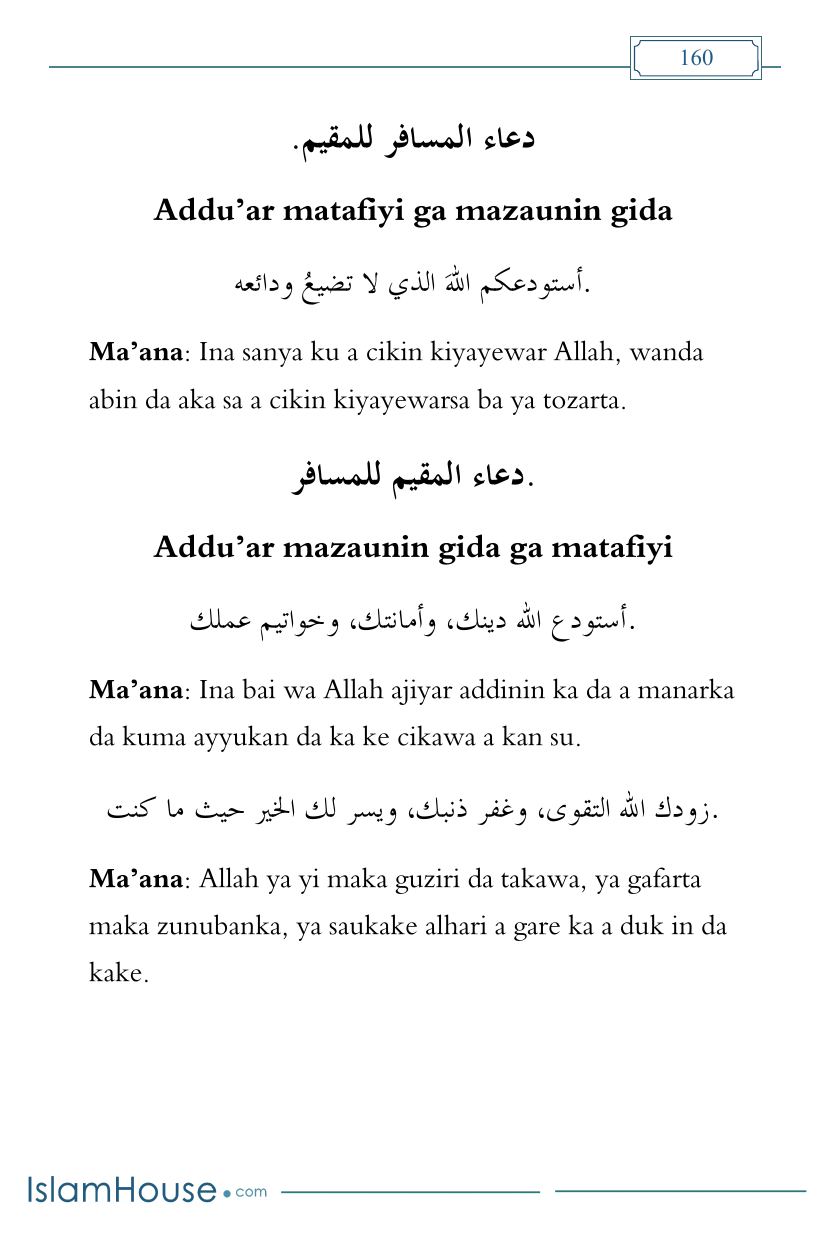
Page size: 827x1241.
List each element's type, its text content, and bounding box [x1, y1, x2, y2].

picture [20, 1171, 541, 1209]
text Addu’ar mazaunin gida ga matafiyi [89, 525, 738, 576]
text دعاء المسافر للمقيم. [89, 107, 738, 171]
text Ma’ana: Ina bai wa Allah ajiyar addinin ka da a manarka da kuma ayyukan da ka ke cikawa a kan su. [89, 670, 738, 762]
text Ma’ana: Allah ya yi maka guziri da takawa, ya gafarta maka zunubanka, ya saukake alhari a gare ka a duk in da kake. [89, 859, 738, 998]
text Ma’ana: Ina sanya ku a cikin kiyayewar Allah, wanda abin da aka sa a cikin kiyayewarsa ba ya tozarta. [89, 333, 738, 425]
text أستودع الله دينك، وأمانتك، وخواتيم عملك. [89, 593, 738, 649]
picture [548, 1170, 807, 1208]
text Addu’ar matafiyi ga mazaunin gida [89, 188, 738, 239]
text دعاء المقيم للمسافر. [89, 445, 738, 509]
text أستودعكم اللهَ الذي لا تضيعُ ودائعه. [89, 256, 738, 312]
text زودك الله التقوى، وغفر ذنبك، ويسر لك الخير حيث ما كنت. [89, 782, 738, 838]
